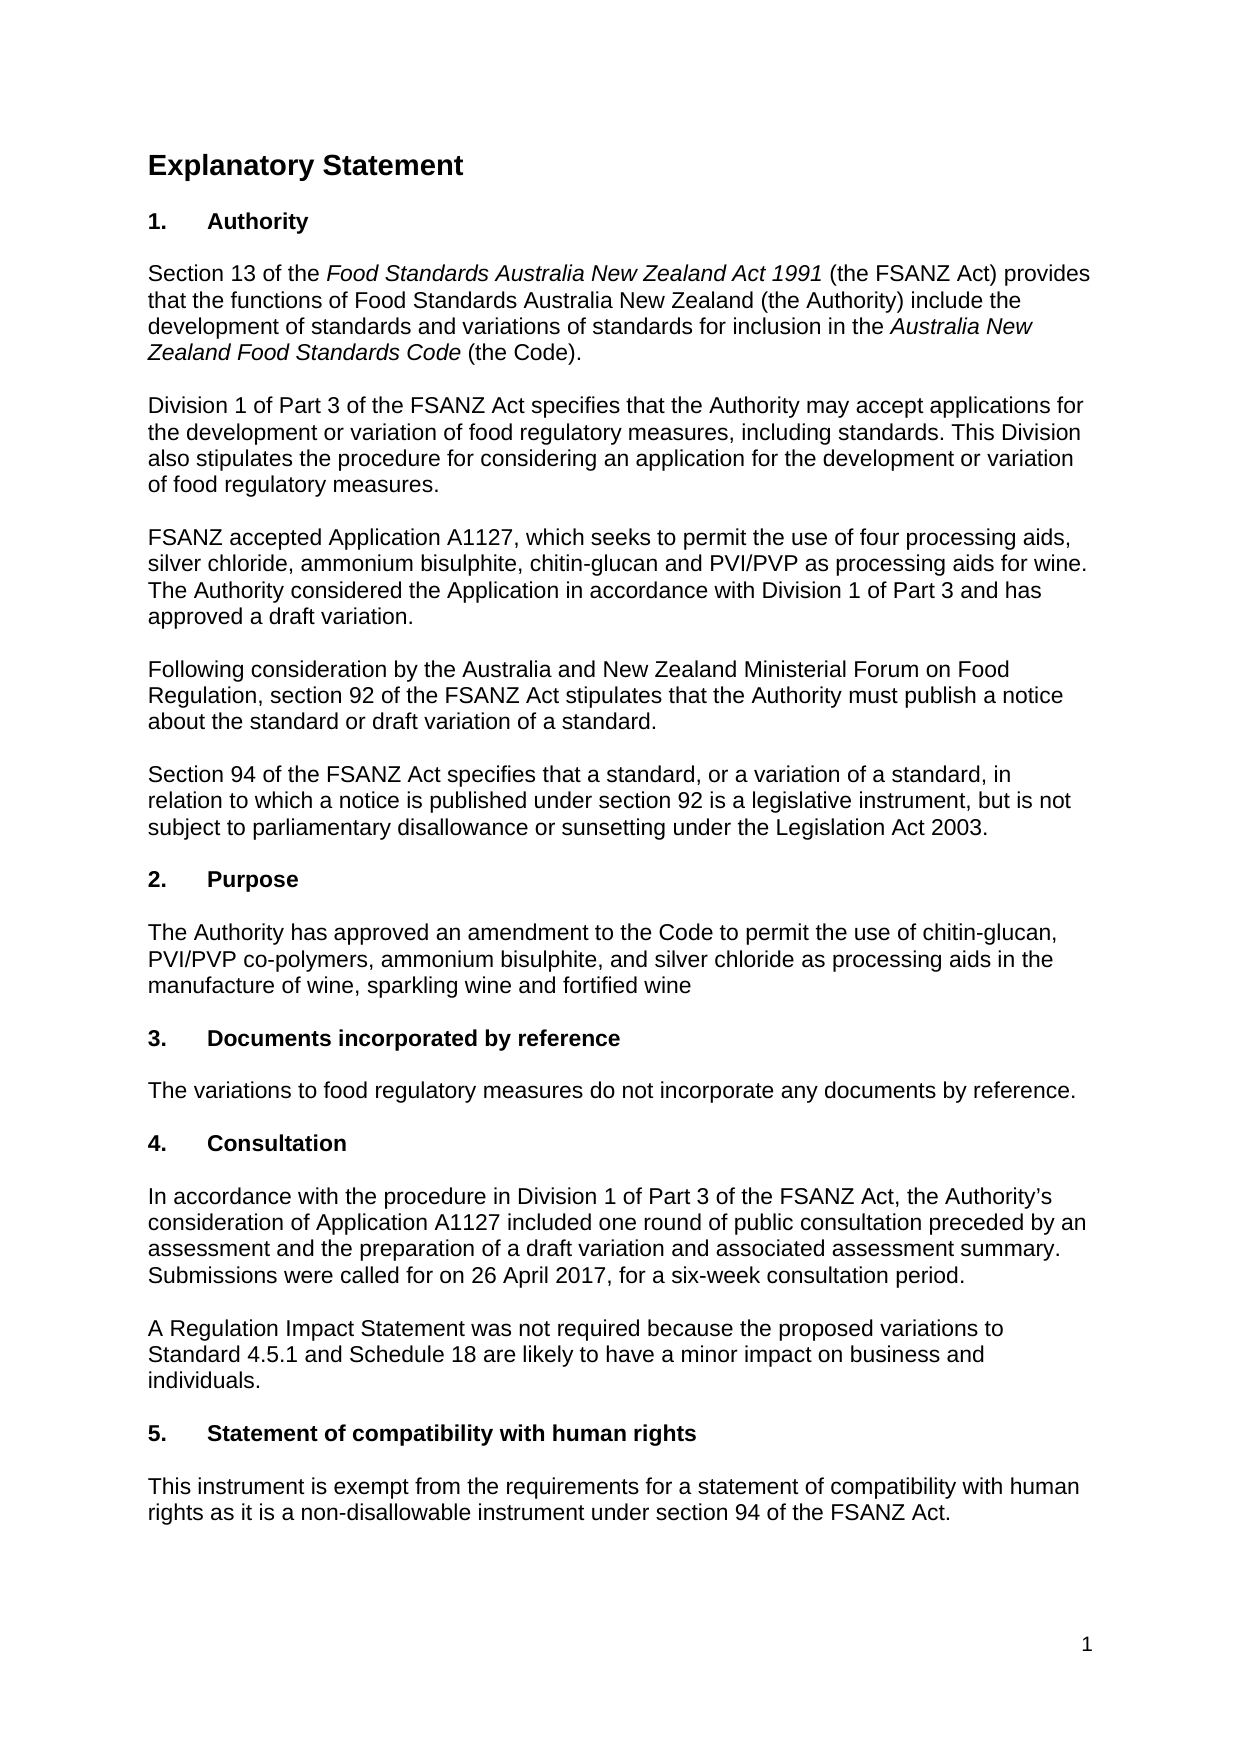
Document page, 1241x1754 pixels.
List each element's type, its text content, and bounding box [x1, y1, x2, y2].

text Section 13 of the Food Standards Australia New Zealand Act 1991 (the FSANZ Act) provides that the functions of Food Standards Australia New Zealand (the Authority) include the development of standards and variations of standards for inclusion in the Australia New Zealand Food Standards Code (the Code). [148, 260, 1092, 366]
text 2. Purpose [148, 866, 1092, 893]
text This instrument is exempt from the requirements for a statement of compatibility with human rights as it is a non-disallowable instrument under section 94 of the FSANZ Act. [148, 1473, 1092, 1525]
text 4. Consultation [148, 1130, 1092, 1156]
text Following consideration by the Australia and New Zealand Ministerial Forum on Food Regulation, section 92 of the FSANZ Act stipulates that the Authority must publish a notice about the standard or draft variation of a standard. [148, 656, 1092, 735]
text Section 94 of the FSANZ Act specifies that a standard, or a variation of a standard, in relation to which a notice is published under section 92 is a legislative instrument, but is not subject to parliamentary disallowance or sunsetting under the Legislation Act 2003. [148, 761, 1092, 840]
text 3. Documents incorporated by reference [148, 1024, 1092, 1051]
text 5. Statement of compatibility with human rights [148, 1420, 1092, 1446]
text Division 1 of Part 3 of the FSANZ Act specifies that the Authority may accept applications for the development or variation of food regulatory measures, including standards. This Division also stipulates the procedure for considering an application for the development or variation of food regulatory measures. [148, 392, 1092, 497]
text A Regulation Impact Statement was not required because the proposed variations to Standard 4.5.1 and Schedule 18 are likely to have a minor impact on business and individuals. [148, 1314, 1092, 1393]
text Explanatory Statement [148, 148, 1092, 181]
text The Authority has approved an amendment to the Code to permit the use of chitin-glucan, PVI/PVP co-polymers, ammonium bisulphite, and silver chloride as processing aids in the manufacture of wine, sparkling wine and fortified wine [148, 919, 1092, 998]
text FSANZ accepted Application A1127, which seeks to permit the use of four processing aids, silver chloride, ammonium bisulphite, chitin-glucan and PVI/PVP as processing aids for wine. The Authority considered the Application in accordance with Division 1 of Part 3 and has approved a draft variation. [148, 524, 1092, 629]
text The variations to food regulatory measures do not incorporate any documents by reference. [148, 1077, 1092, 1104]
text 1. Authority [148, 208, 1092, 234]
text In accordance with the procedure in Division 1 of Part 3 of the FSANZ Act, the Authority’s consideration of Application A1127 included one round of public consultation preceded by an assessment and the preparation of a draft variation and associated assessment summary. Submissions were called for on 26 April 2017, for a six-week consultation period. [148, 1183, 1092, 1288]
